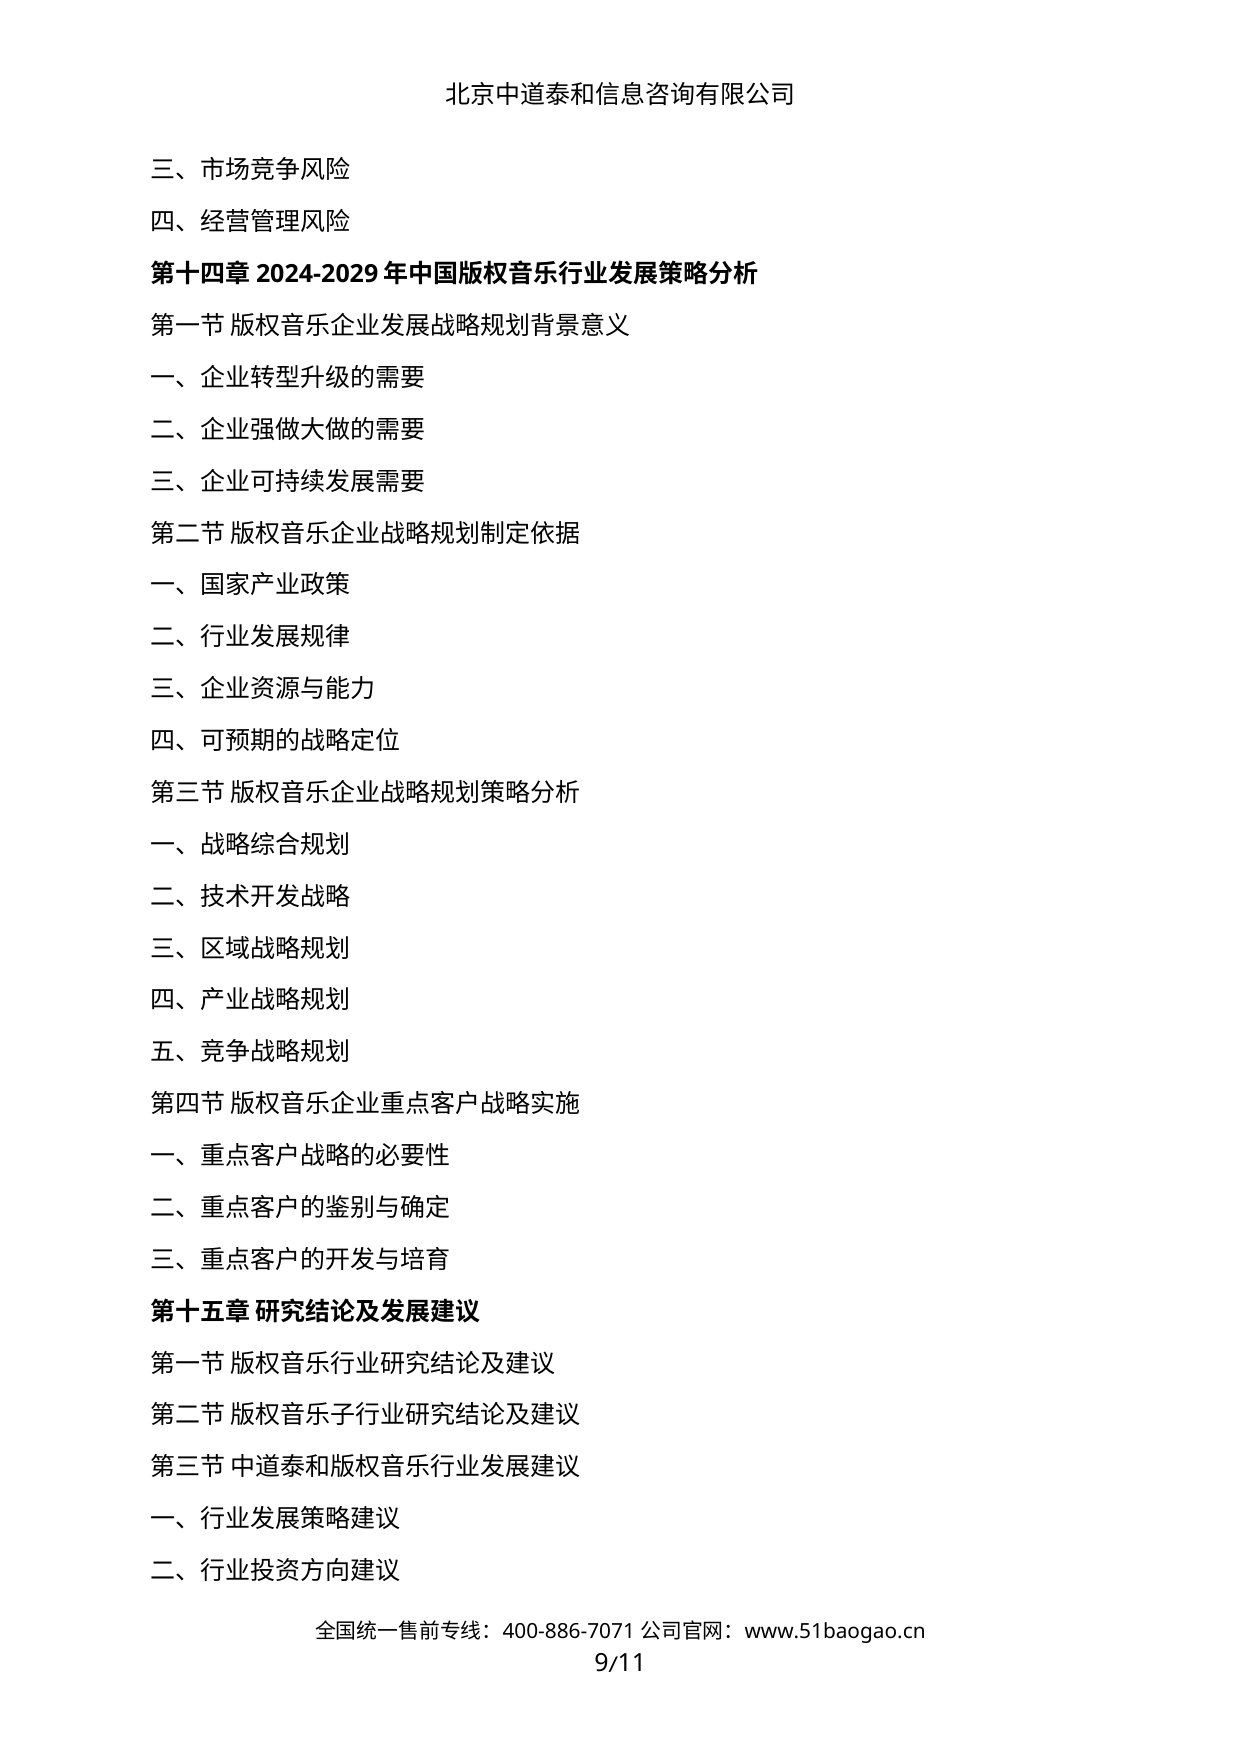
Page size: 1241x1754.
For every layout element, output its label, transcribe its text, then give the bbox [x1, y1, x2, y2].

text 一、国家产业政策 [150, 565, 1090, 601]
text 三、企业可持续发展需要 [150, 461, 1090, 497]
text 三、企业资源与能力 [150, 669, 1090, 705]
text 二、行业发展规律 [150, 617, 1090, 653]
text 二、企业强做大做的需要 [150, 409, 1090, 446]
text 第三节 中道泰和版权音乐行业发展建议 [150, 1447, 1090, 1483]
text 三、区域战略规划 [150, 928, 1090, 964]
text 四、经营管理风险 [150, 202, 1090, 238]
text 一、行业发展策略建议 [150, 1499, 1090, 1535]
text 三、市场竞争风险 [150, 150, 1090, 186]
text 一、战略综合规划 [150, 824, 1090, 861]
text 第四节 版权音乐企业重点客户战略实施 [150, 1084, 1090, 1120]
text 一、企业转型升级的需要 [150, 357, 1090, 394]
text 第二节 版权音乐企业战略规划制定依据 [150, 513, 1090, 549]
text 四、可预期的战略定位 [150, 721, 1090, 757]
text 第一节 版权音乐企业发展战略规划背景意义 [150, 306, 1090, 342]
text 第二节 版权音乐子行业研究结论及建议 [150, 1395, 1090, 1431]
text 第十五章 研究结论及发展建议 [150, 1291, 1090, 1327]
text 二、行业投资方向建议 [150, 1551, 1090, 1587]
text 二、重点客户的鉴别与确定 [150, 1187, 1090, 1224]
text 第十四章 2024-2029年中国版权音乐行业发展策略分析 [150, 254, 1090, 290]
text 五、竞争战略规划 [150, 1032, 1090, 1068]
text 一、重点客户战略的必要性 [150, 1136, 1090, 1172]
text 三、重点客户的开发与培育 [150, 1239, 1090, 1276]
text 四、产业战略规划 [150, 980, 1090, 1016]
text 第一节 版权音乐行业研究结论及建议 [150, 1343, 1090, 1379]
text 第三节 版权音乐企业战略规划策略分析 [150, 772, 1090, 809]
text 二、技术开发战略 [150, 876, 1090, 912]
